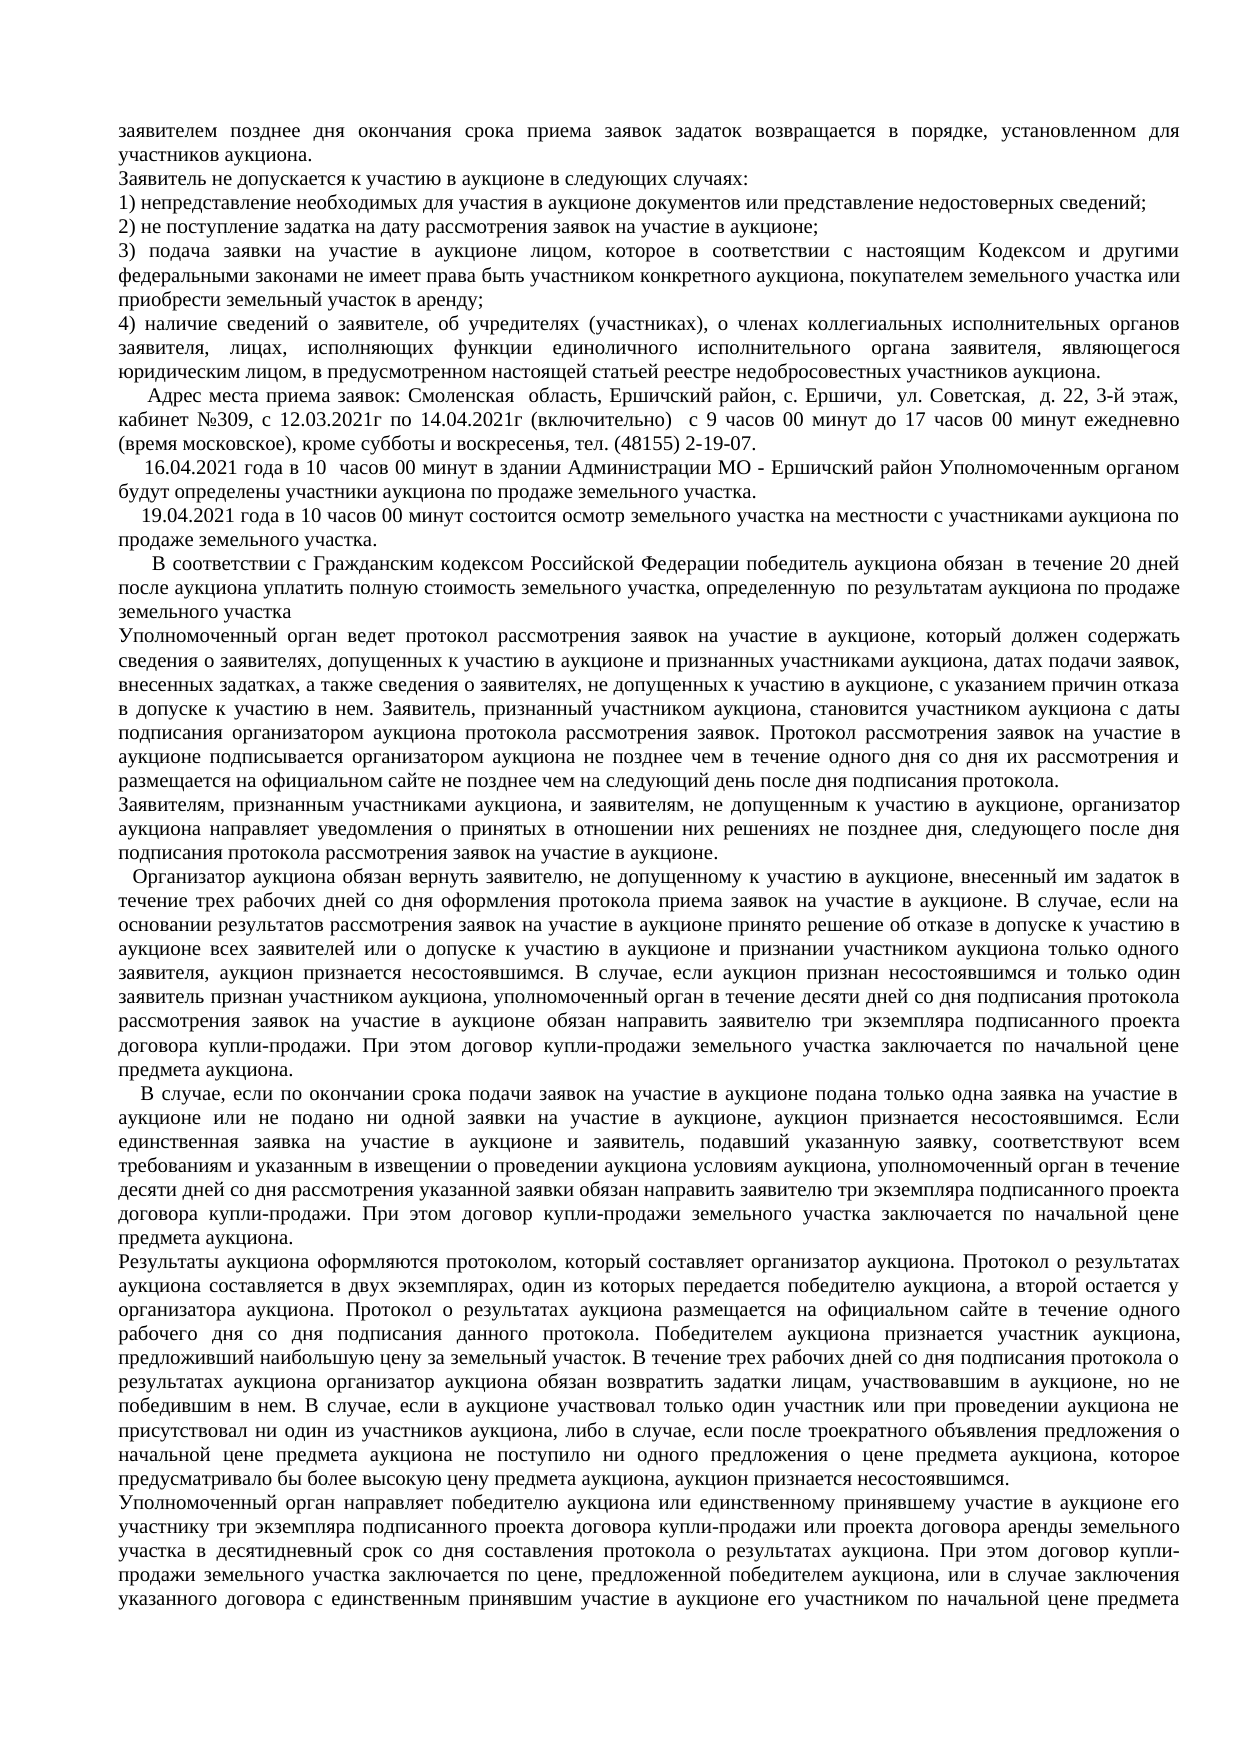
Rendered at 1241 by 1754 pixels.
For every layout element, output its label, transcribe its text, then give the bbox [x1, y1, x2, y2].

text В случае, если по окончании срока подачи заявок на участие в аукционе подана только одна заявка на участие в аукционе или не подано ни одной заявки на участие в аукционе, аукцион признается несостоявшимся. Если единственная заявка на участие в аукционе и заявитель, подавший указанную заявку, соответствуют всем требованиям и указанным в извещении о проведении аукциона условиям аукциона, уполномоченный орган в течение десяти дней со дня рассмотрения указанной заявки обязан направить заявителю три экземпляра подписанного проекта договора купли-продажи. При этом договор купли-продажи земельного участка заключается по начальной цене предмета аукциона. [118, 1081, 1181, 1249]
text Результаты аукциона оформляются протоколом, который составляет организатор аукциона. Протокол о результатах аукциона составляется в двух экземплярах, один из которых передается победителю аукциона, а второй остается у организатора аукциона. Протокол о результатах аукциона размещается на официальном сайте в течение одного рабочего дня со дня подписания данного протокола. Победителем аукциона признается участник аукциона, предложивший наибольшую цену за земельный участок. В течение трех рабочих дней со дня подписания протокола о результатах аукциона организатор аукциона обязан возвратить задатки лицам, участвовавшим в аукционе, но не победившим в нем. В случае, если в аукционе участвовал только один участник или при проведении аукциона не присутствовал ни один из участников аукциона, либо в случае, если после троекратного объявления предложения о начальной цене предмета аукциона не поступило ни одного предложения о цене предмета аукциона, которое предусматривало бы более высокую цену предмета аукциона, аукцион признается несостоявшимся. [118, 1249, 1181, 1490]
text В соответствии с Гражданским кодексом Российской Федерации победитель аукциона обязан в течение 20 дней после аукциона уплатить полную стоимость земельного участка, определенную по результатам аукциона по продаже земельного участка [118, 551, 1181, 623]
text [118, 1490, 1181, 1610]
text 16.04.2021 года в 10 часов 00 минут в здании Администрации МО - Ершичский район Уполномоченным органом будут определены участники аукциона по продаже земельного участка. [118, 455, 1181, 503]
text 4) наличие сведений о заявителе, об учредителях (участниках), о членах коллегиальных исполнительных органов заявителя, лицах, исполняющих функции единоличного исполнительного органа заявителя, являющегося юридическим лицом, в предусмотренном настоящей статьей реестре недобросовестных участников аукциона. [118, 311, 1181, 383]
text Организатор аукциона обязан вернуть заявителю, не допущенному к участию в аукционе, внесенный им задаток в течение трех рабочих дней со дня оформления протокола приема заявок на участие в аукционе. В случае, если на основании результатов рассмотрения заявок на участие в аукционе принято решение об отказе в допуске к участию в аукционе всех заявителей или о допуске к участию в аукционе и признании участником аукциона только одного заявителя, аукцион признается несостоявшимся. В случае, если аукцион признан несостоявшимся и только один заявитель признан участником аукциона, уполномоченный орган в течение десяти дней со дня подписания протокола рассмотрения заявок на участие в аукционе обязан направить заявителю три экземпляра подписанного проекта договора купли-продажи. При этом договор купли-продажи земельного участка заключается по начальной цене предмета аукциона. [118, 864, 1181, 1081]
text Уполномоченный орган ведет протокол рассмотрения заявок на участие в аукционе, который должен содержать сведения о заявителях, допущенных к участию в аукционе и признанных участниками аукциона, датах подачи заявок, внесенных задатках, а также сведения о заявителях, не допущенных к участию в аукционе, с указанием причин отказа в допуске к участию в нем. Заявитель, признанный участником аукциона, становится участником аукциона с даты подписания организатором аукциона протокола рассмотрения заявок. Протокол рассмотрения заявок на участие в аукционе подписывается организатором аукциона не позднее чем в течение одного дня со дня их рассмотрения и размещается на официальном сайте не позднее чем на следующий день после дня подписания протокола. [118, 623, 1181, 792]
text Заявитель не допускается к участию в аукционе в следующих случаях: [118, 166, 1181, 190]
text Адрес места приема заявок: Смоленская область, Ершичский район, с. Ершичи, ул. Советская, д. 22, 3-й этаж, кабинет №309, с 12.03.2021г по 14.04.2021г (включительно) с 9 часов 00 минут до 17 часов 00 минут ежедневно (время московское), кроме субботы и воскресенья, тел. (48155) 2-19-07. [118, 383, 1181, 455]
text 19.04.2021 года в 10 часов 00 минут состоится осмотр земельного участка на местности с участниками аукциона по продаже земельного участка. [118, 503, 1181, 551]
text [118, 118, 1181, 166]
text 1) непредставление необходимых для участия в аукционе документов или представление недостоверных сведений; [118, 190, 1181, 214]
text 2) не поступление задатка на дату рассмотрения заявок на участие в аукционе; [118, 214, 1181, 238]
text Заявителям, признанным участниками аукциона, и заявителям, не допущенным к участию в аукционе, организатор аукциона направляет уведомления о принятых в отношении них решениях не позднее дня, следующего после дня подписания протокола рассмотрения заявок на участие в аукционе. [118, 792, 1181, 864]
text 3) подача заявки на участие в аукционе лицом, которое в соответствии с настоящим Кодексом и другими федеральными законами не имеет права быть участником конкретного аукциона, покупателем земельного участка или приобрести земельный участок в аренду; [118, 238, 1181, 311]
